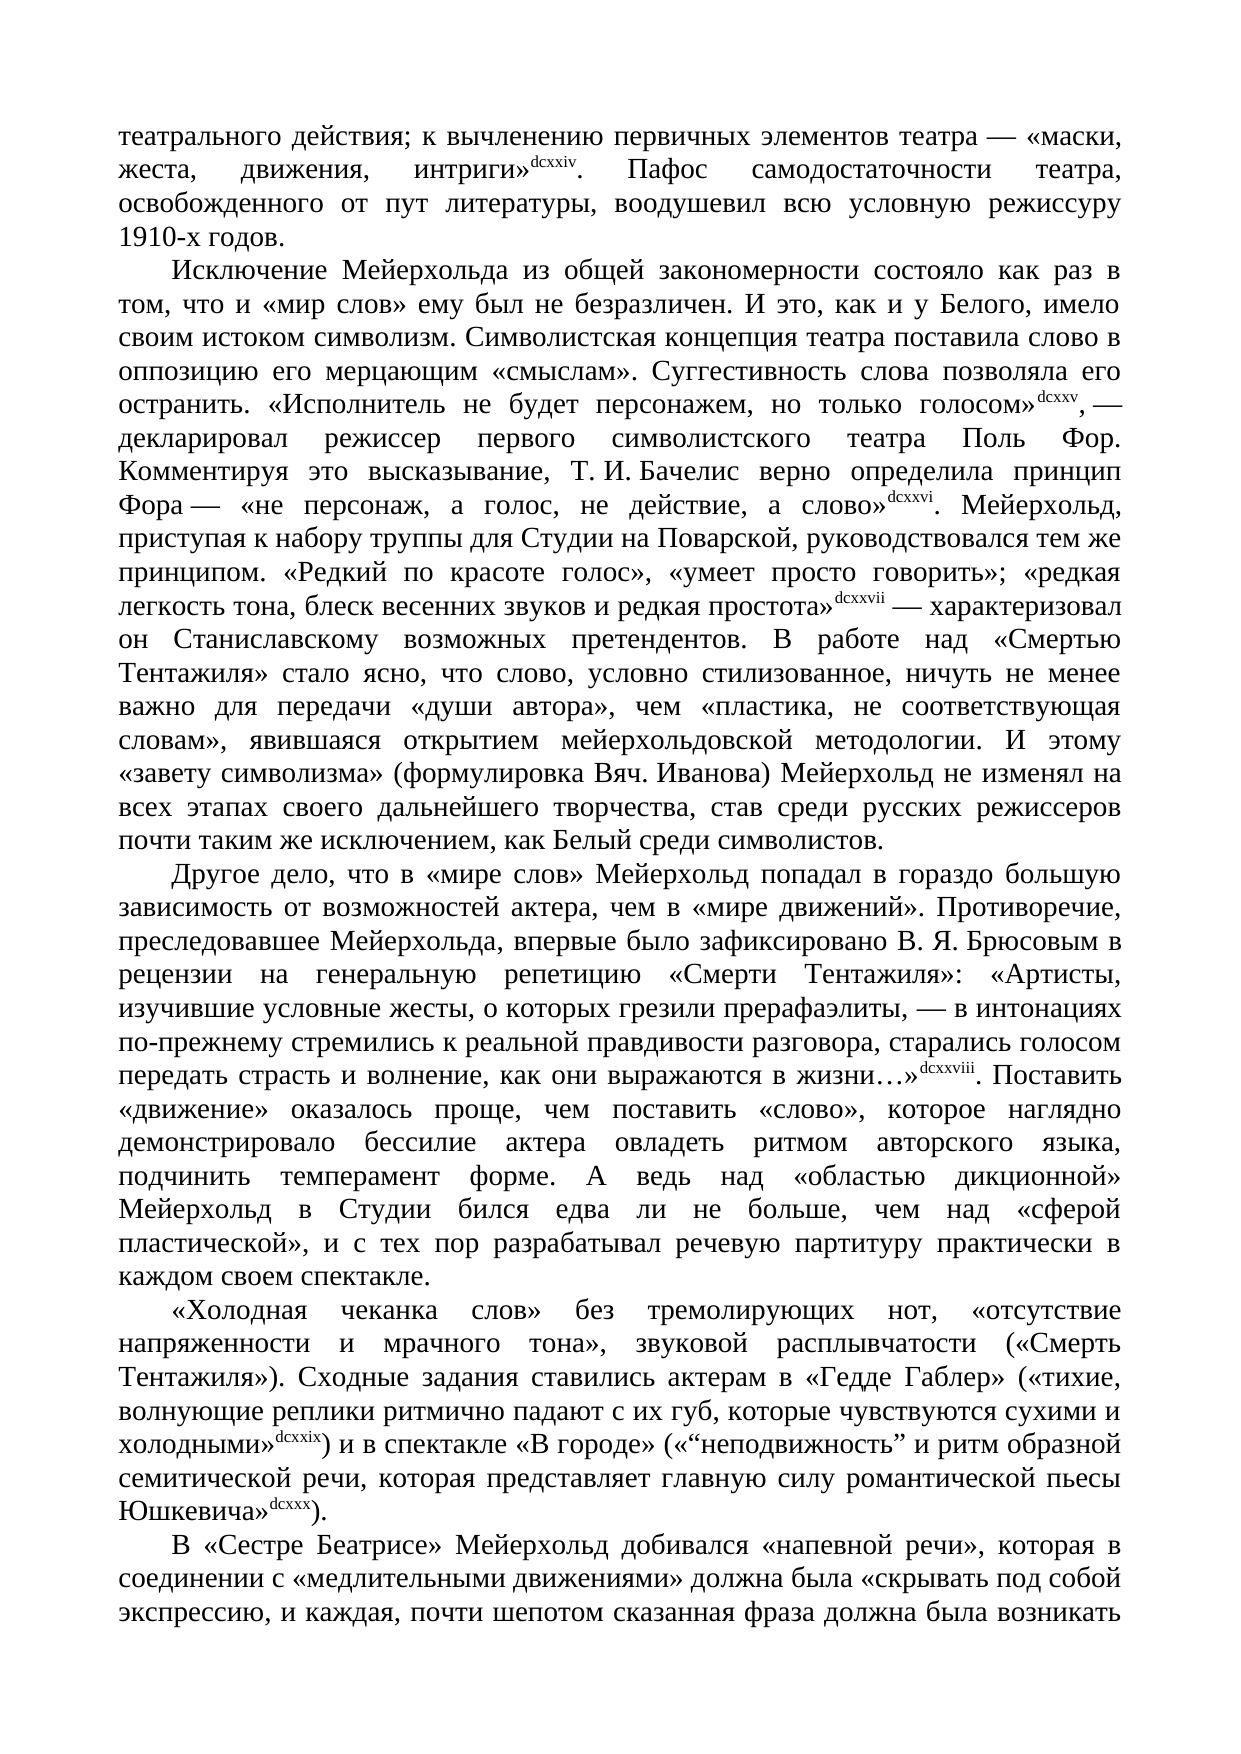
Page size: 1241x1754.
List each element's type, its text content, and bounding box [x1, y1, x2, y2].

text Исключение Мейерхольда из общей закономерности состояло как раз в том, что и «мир слов» ему был не безразличен. И это, как и у Белого, имело своим истоком символизм. Символистская концепция театра поставила слово в оппозицию его мерцающим «смыслам». Суггестивность слова позволяла его остранить. «Исполнитель не будет персонажем, но только голосом», — {140} декларировал режиссер первого символистского театра Поль Фор. Комментируя это высказывание, Т. И. Бачелис верно определила принцип Фора — «не персонаж, а голос, не действие, а слово». Мейерхольд, приступая к набору труппы для Студии на Поварской, руководствовался тем же принципом. «Редкий по красоте голос», «умеет просто говорить»; «редкая легкость тона, блеск весенних звуков и редкая простота» — характеризовал он Станиславскому возможных претендентов. В работе над «Смертью Тентажиля» стало ясно, что слово, условно стилизованное, ничуть не менее важно для передачи «души автора», чем «пластика, не соответствующая словам», явившаяся открытием мейерхольдовской методологии. И этому «завету символизма» (формулировка Вяч. Иванова) Мейерхольд не изменял на всех этапах своего дальнейшего творчества, став среди русских режиссеров почти таким же исключением, как Белый среди символистов. [118, 252, 1122, 856]
text «Холодная чеканка слов» без тремолирующих нот, «отсутствие напряженности и мрачного тона», звуковой расплывчатости («Смерть Тентажиля»). Сходные задания ставились актерам в «Гедде Габлер» («тихие, волнующие реплики ритмично падают с их губ, которые чувствуются сухими и холодными») и в спектакле «В городе» («“неподвижность” и ритм образной семитической речи, которая представляет главную силу романтической пьесы Юшкевича»). [118, 1292, 1122, 1527]
text Другое дело, что в «мире слов» Мейерхольд попадал в гораздо большую зависимость от возможностей актера, чем в «мире движений». Противоречие, преследовавшее Мейерхольда, впервые было зафиксировано В. Я. Брюсовым в рецензии на генеральную репетицию «Смерти Тентажиля»: «Артисты, изучившие условные жесты, о которых грезили прерафаэлиты, — в интонациях по-прежнему стремились к реальной правдивости разговора, старались голосом передать страсть и волнение, как они выражаются в жизни…». Поставить {141} «движение» оказалось проще, чем поставить «слово», которое наглядно демонстрировало бессилие актера овладеть ритмом авторского языка, подчинить темперамент форме. А ведь над «областью дикционной» Мейерхольд в Студии бился едва ли не больше, чем над «сферой пластической», и с тех пор разрабатывал речевую партитуру практически в каждом своем спектакле. [118, 856, 1122, 1292]
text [118, 118, 1122, 252]
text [118, 1527, 1122, 1627]
